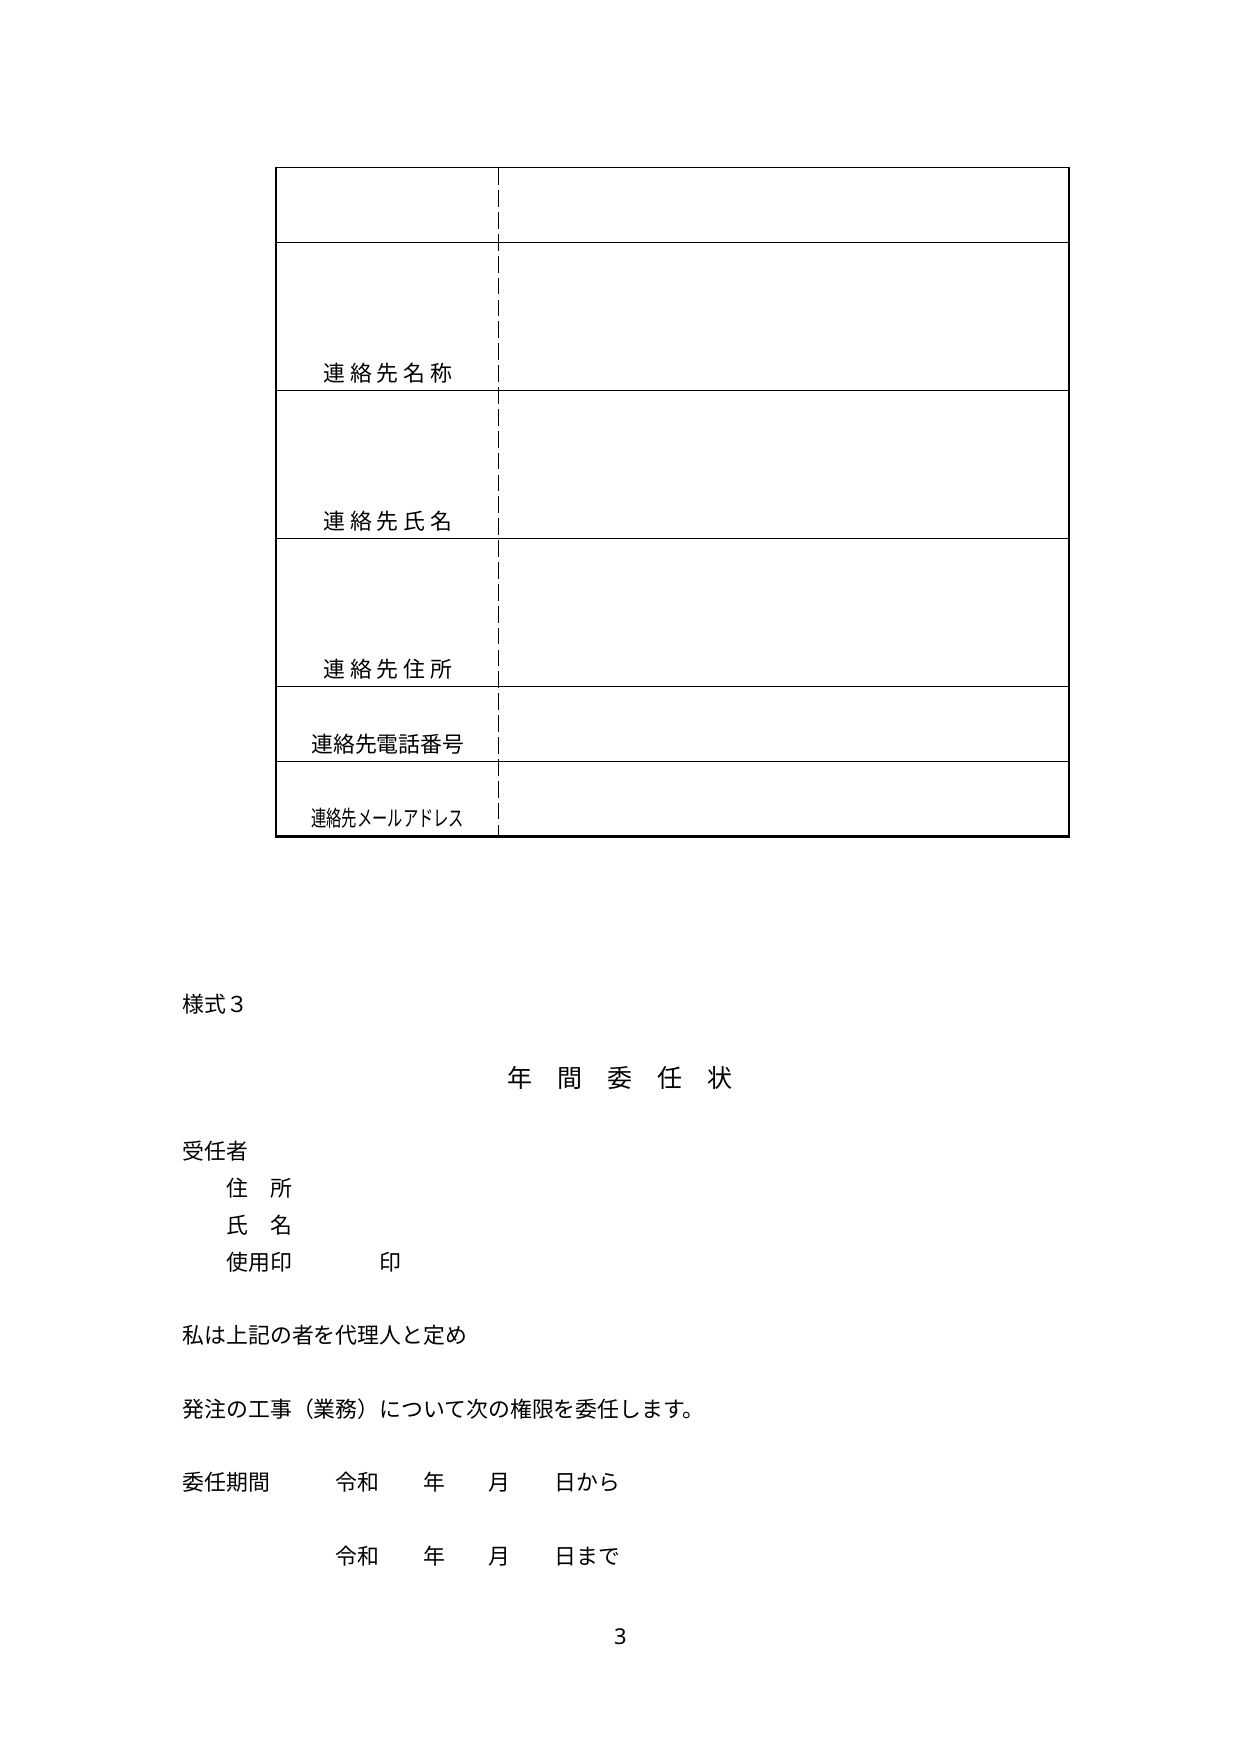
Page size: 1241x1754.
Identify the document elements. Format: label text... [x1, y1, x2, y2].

table_cell 連絡先電話番号 [277, 687, 499, 761]
table_cell [499, 539, 1068, 686]
text 発注の工事（業務）について次の権限を委任します。 [182, 1389, 1058, 1426]
table_cell 連絡先氏名 [277, 391, 499, 538]
table_cell 連絡先メールアドレス [277, 762, 499, 835]
table_cell [499, 687, 1068, 761]
text 受任者 [182, 1132, 1058, 1168]
text 私は上記の者を代理人と定め [182, 1316, 1058, 1352]
text 様式３ [182, 984, 1058, 1021]
text 年 間 委 任 状 [182, 1058, 1058, 1095]
table_cell 連絡先名称 [277, 243, 499, 390]
table_cell [499, 168, 1068, 242]
text 委任期間 令和 年 月 日から [182, 1463, 1058, 1499]
table_cell 連絡先住所 [277, 539, 499, 686]
table_cell 部署名 [277, 168, 499, 242]
text 氏 名 [182, 1205, 1058, 1242]
text 住 所 [182, 1168, 1058, 1205]
table_cell [499, 391, 1068, 538]
table_cell [499, 243, 1068, 390]
text 令和 年 月 日まで [182, 1536, 1058, 1573]
text 使用印 印 [182, 1242, 1058, 1279]
table_cell [499, 762, 1068, 835]
